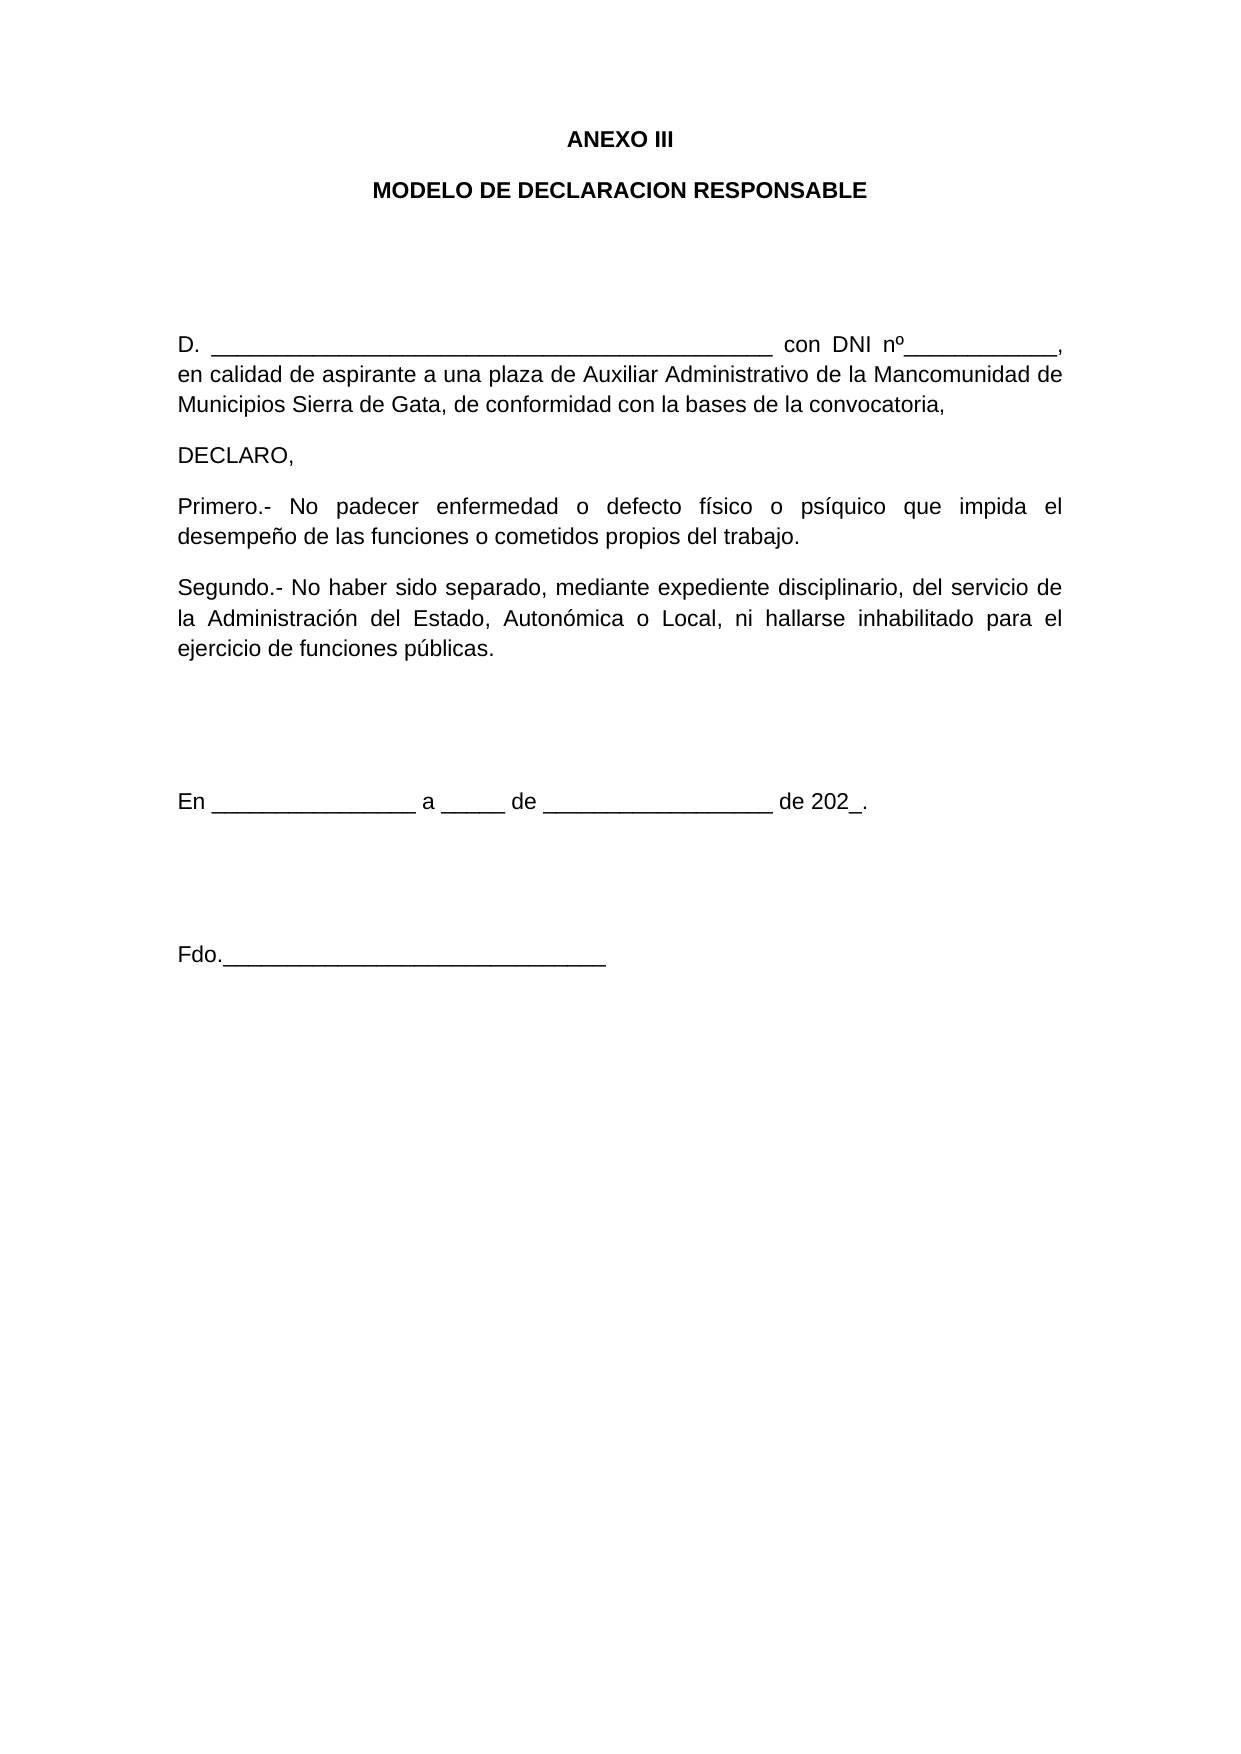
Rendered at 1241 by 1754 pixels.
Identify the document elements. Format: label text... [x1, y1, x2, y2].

text MODELO DE DECLARACION RESPONSABLE [177, 177, 1063, 204]
text D. ____________________________________________ con DNI nº____________, en calidad de aspirante a una plaza de Auxiliar Administrativo de la Mancomunidad de Municipios Sierra de Gata, de conformidad con la bases de la convocatoria, [177, 331, 1063, 417]
text Segundo.- No haber sido separado, mediante expediente disciplinario, del servicio de la Administración del Estado, Autonómica o Local, ni hallarse inhabilitado para el ejercicio de funciones públicas. [177, 574, 1063, 661]
text DECLARO, [177, 442, 1063, 468]
text Fdo.______________________________ [177, 941, 1063, 967]
text En ________________ a _____ de __________________ de 202_. [177, 788, 1063, 814]
text ANEXO III [177, 126, 1063, 153]
text Primero.- No padecer enfermedad o defecto físico o psíquico que impida el desempeño de las funciones o cometidos propios del trabajo. [177, 493, 1063, 550]
